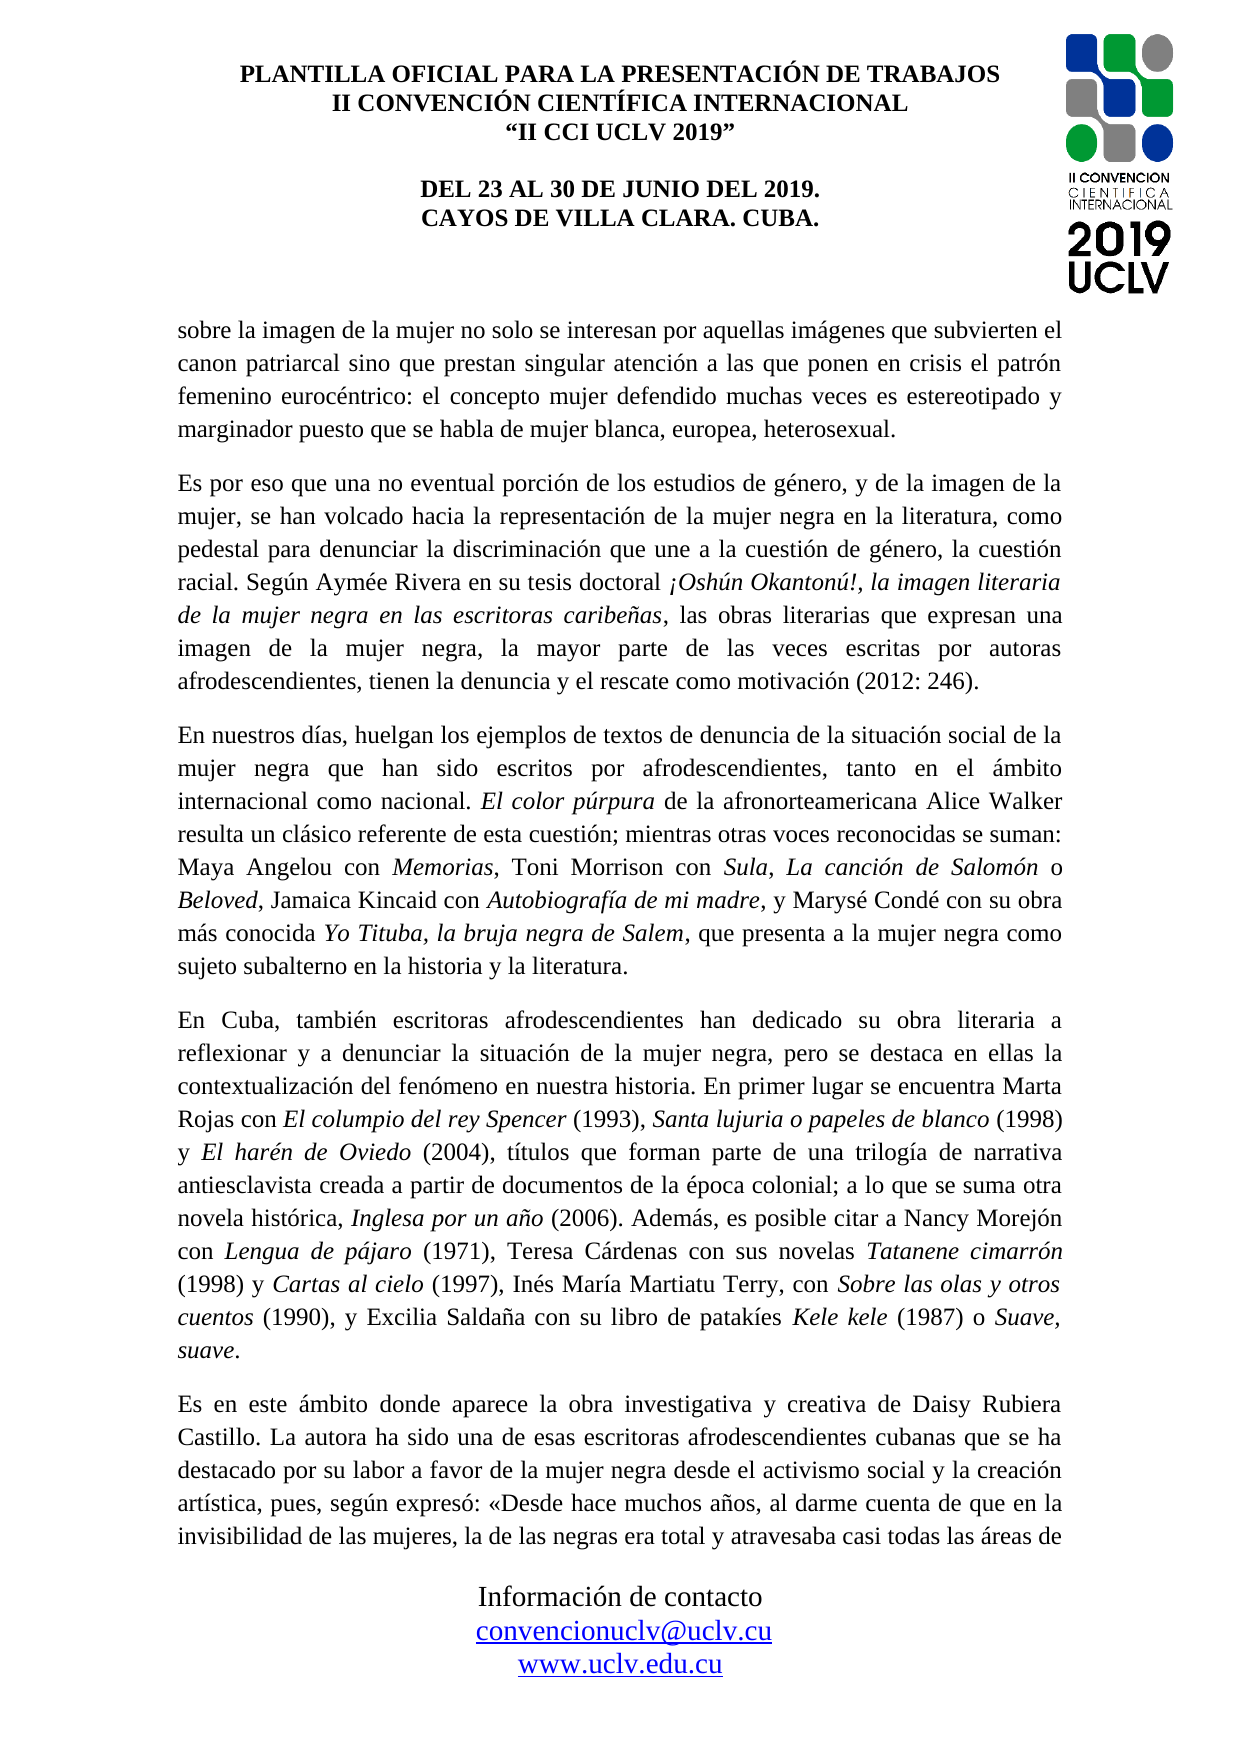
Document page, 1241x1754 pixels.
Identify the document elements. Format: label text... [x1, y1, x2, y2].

text Es por eso que una no eventual porción de los estudios de género, y de la imagen de la mujer, se han volcado hacia la representación de la mujer negra en la literatura, como pedestal para denunciar la discriminación que une a la cuestión de género, la cuestión racial. Según Aymée Rivera en su tesis doctoral ¡Oshún Okantonú!, la imagen literaria de la mujer negra en las escritoras caribeñas, las obras literarias que expresan una imagen de la mujer negra, la mayor parte de las veces escritas por autoras afrodescendientes, tienen la denuncia y el rescate como motivación (2012: 246). [177, 468, 1063, 695]
text En Cuba, también escritoras afrodescendientes han dedicado su obra literaria a reflexionar y a denunciar la situación de la mujer negra, pero se destaca en ellas la contextualización del fenómeno en nuestra historia. En primer lugar se encuentra Marta Rojas con El columpio del rey Spencer (1993), Santa lujuria o papeles de blanco (1998) y El harén de Oviedo (2004), títulos que forman parte de una trilogía de narrativa antiesclavista creada a partir de documentos de la época colonial; a lo que se suma otra novela histórica, Inglesa por un año (2006). Además, es posible citar a Nancy Morejón con Lengua de pájaro (1971), Teresa Cárdenas con sus novelas Tatanene cimarrón (1998) y Cartas al cielo (1997), Inés María Martiatu Terry, con Sobre las olas y otros cuentos (1990), y Excilia Saldaña con su libro de patakíes Kele kele (1987) o Suave, suave. [177, 1005, 1063, 1364]
picture [1061, 31, 1182, 303]
text En nuestros días, huelgan los ejemplos de textos de denuncia de la situación social de la mujer negra que han sido escritos por afrodescendientes, tanto en el ámbito internacional como nacional. El color púrpura de la afronorteamericana Alice Walker resulta un clásico referente de esta cuestión; mientras otras voces reconocidas se suman: Maya Angelou con Memorias, Toni Morrison con Sula, La canción de Salomón o Beloved, Jamaica Kincaid con Autobiografía de mi madre, y Marysé Condé con su obra más conocida Yo Tituba, la bruja negra de Salem, que presenta a la mujer negra como sujeto subalterno en la historia y la literatura. [177, 720, 1063, 980]
